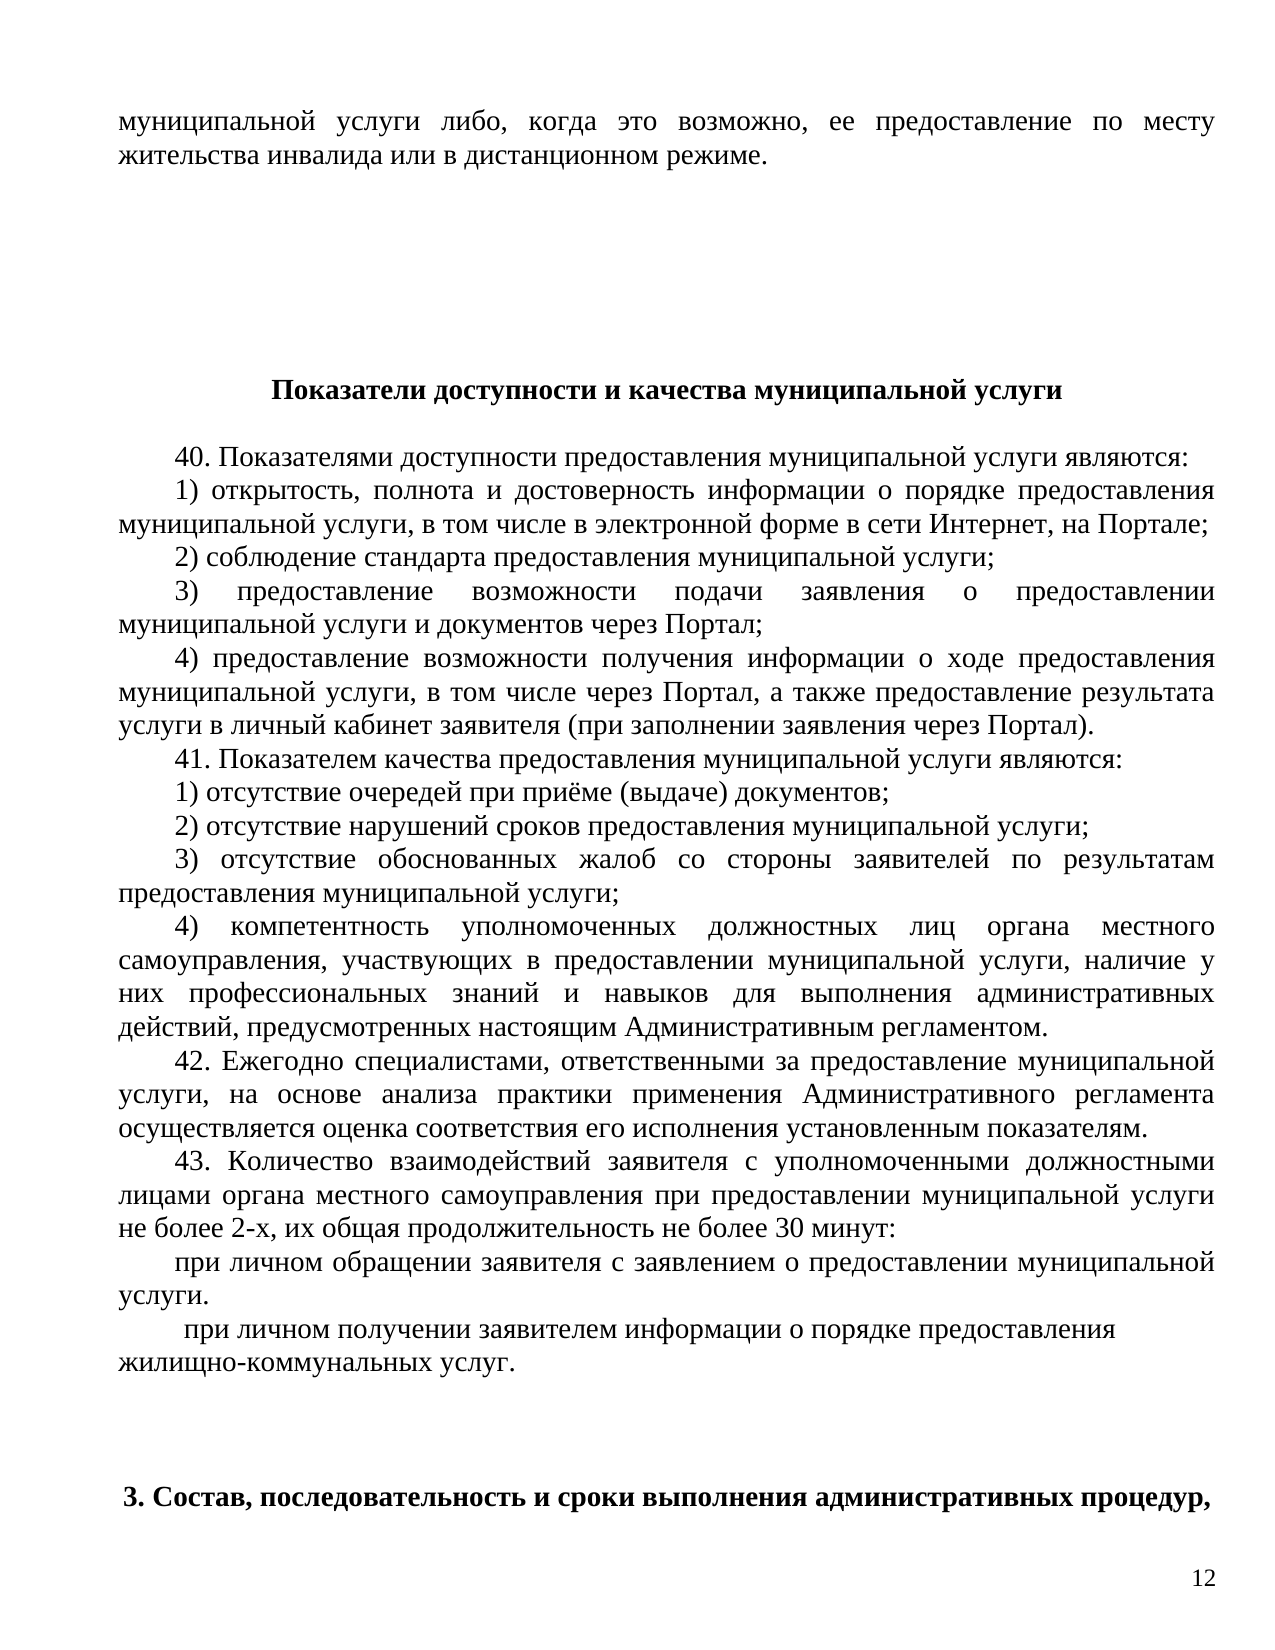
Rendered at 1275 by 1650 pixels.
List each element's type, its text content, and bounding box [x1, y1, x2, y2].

text 43. Количество взаимодействий заявителя с уполномоченными должностными лицами органа местного самоуправления при предоставлении муниципальной услуги не более 2-х, их общая продолжительность не более 30 минут: [118, 1143, 1216, 1244]
text 3) предоставление возможности подачи заявления о предоставлении муниципальной услуги и документов через Портал; [118, 573, 1216, 640]
text при личном получении заявителем информации о порядке предоставления жилищно-коммунальных услуг. [118, 1311, 1216, 1378]
text 4) компетентность уполномоченных должностных лиц органа местного самоуправления, участвующих в предоставлении муниципальной услуги, наличие у них профессиональных знаний и навыков для выполнения административных действий, предусмотренных настоящим Административным регламентом. [118, 908, 1216, 1043]
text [118, 103, 1216, 171]
text 1) отсутствие очередей при приёме (выдаче) документов; [118, 774, 1216, 808]
text 1) открытость, полнота и достоверность информации о порядке предоставления муниципальной услуги, в том числе в электронной форме в сети Интернет, на Портале; [118, 472, 1216, 539]
text при личном обращении заявителя с заявлением о предоставлении муниципальной услуги. [118, 1244, 1216, 1311]
text 41. Показателем качества предоставления муниципальной услуги являются: [118, 741, 1216, 774]
text 40. Показателями доступности предоставления муниципальной услуги являются: [118, 439, 1216, 472]
text 42. Ежегодно специалистами, ответственными за предоставление муниципальной услуги, на основе анализа практики применения Административного регламента осуществляется оценка соответствия его исполнения установленным показателям. [118, 1043, 1216, 1143]
text 4) предоставление возможности получения информации о ходе предоставления муниципальной услуги, в том числе через Портал, а также предоставление результата услуги в личный кабинет заявителя (при заполнении заявления через Портал). [118, 640, 1216, 741]
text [118, 1479, 1216, 1512]
text 2) соблюдение стандарта предоставления муниципальной услуги; [118, 539, 1216, 573]
text 2) отсутствие нарушений сроков предоставления муниципальной услуги; [118, 808, 1216, 841]
text Показатели доступности и качества муниципальной услуги [118, 372, 1216, 405]
text 3) отсутствие обоснованных жалоб со стороны заявителей по результатам предоставления муниципальной услуги; [118, 841, 1216, 908]
